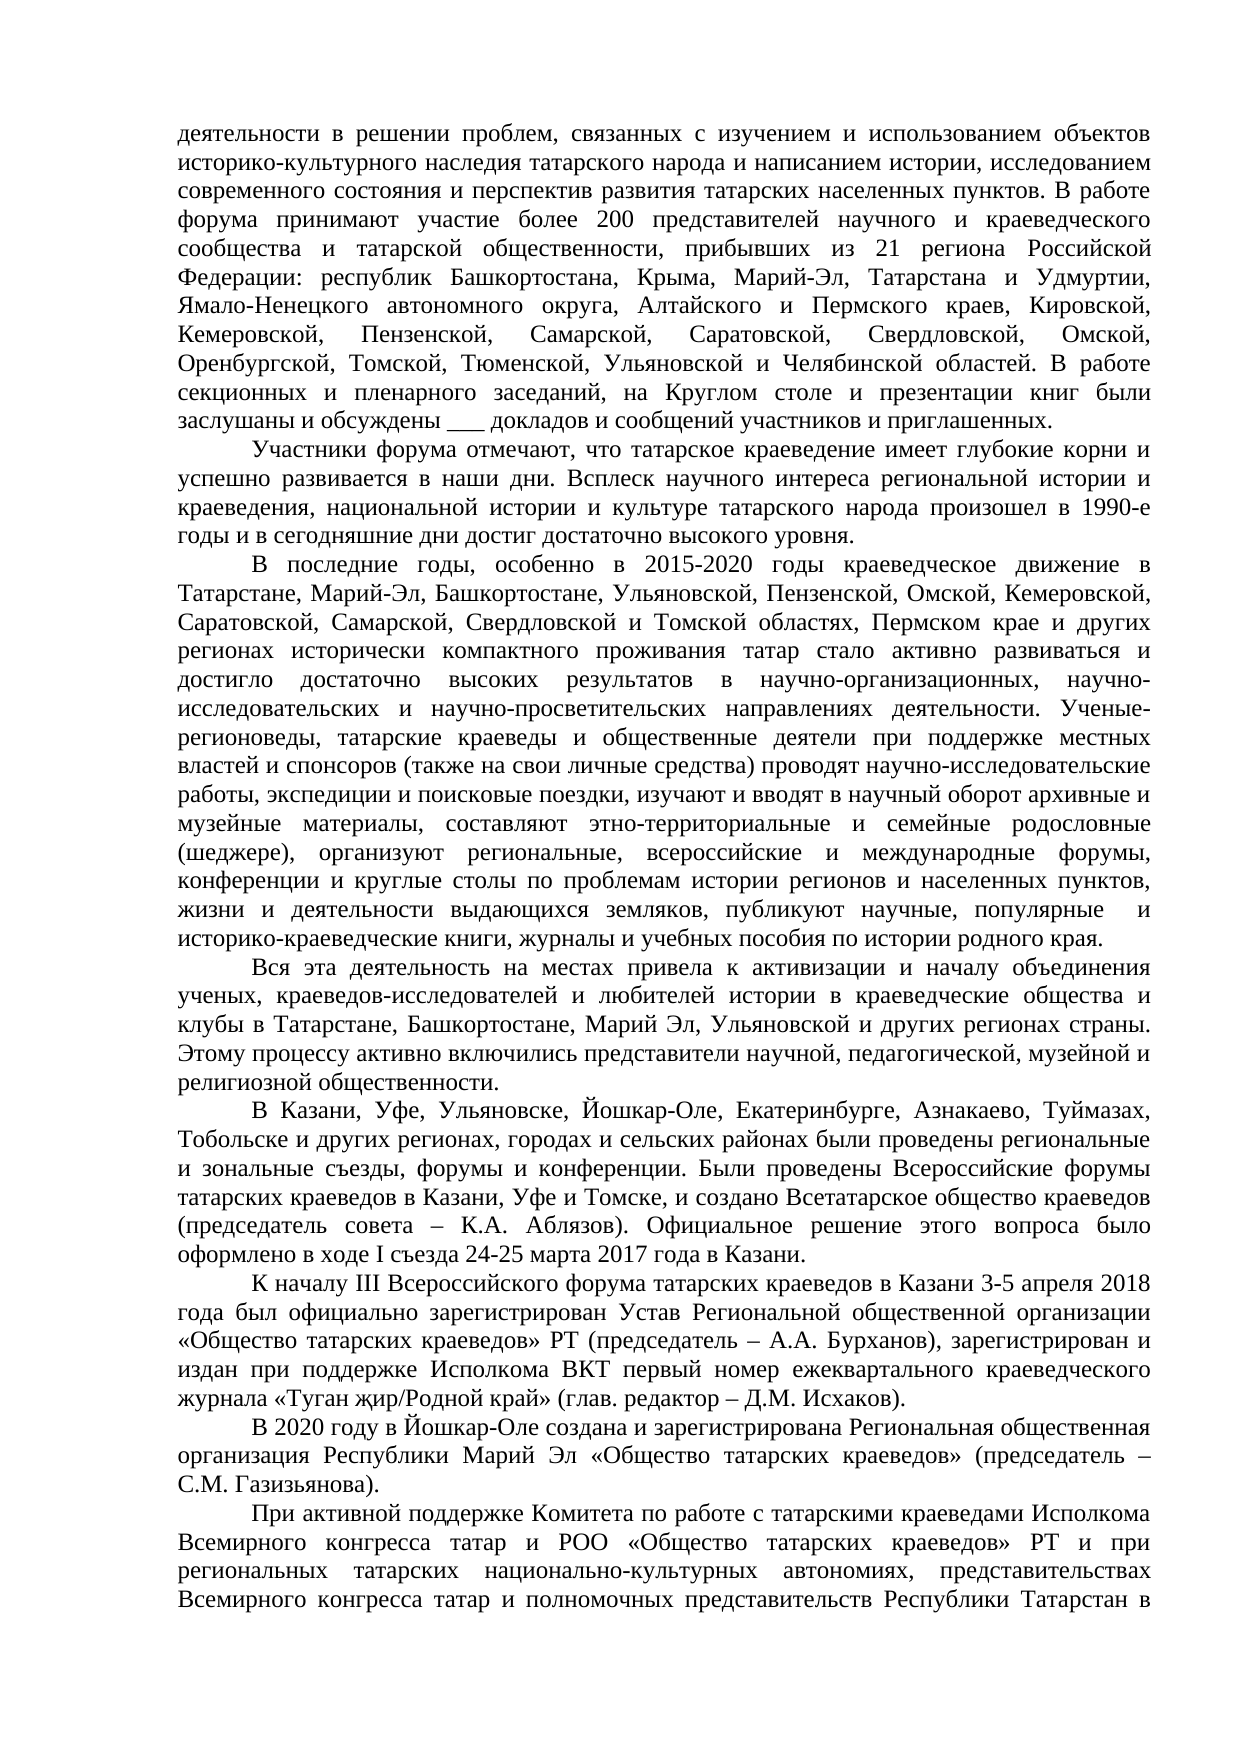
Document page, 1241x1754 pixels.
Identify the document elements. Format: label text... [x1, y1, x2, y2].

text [177, 118, 1152, 434]
text В последние годы, особенно в 2015-2020 годы краеведческое движение в Татарстане, Марий-Эл, Башкортостане, Ульяновской, Пензенской, Омской, Кемеровской, Саратовской, Самарской, Свердловской и Томской областях, Пермском крае и других регионах исторически компактного проживания татар стало активно развиваться и достигло достаточно высоких результатов в научно-организационных, научно-исследовательских и научно-просветительских направлениях деятельности. Ученые-регионоведы, татарские краеведы и общественные деятели при поддержке местных властей и спонсоров (также на свои личные средства) проводят научно-исследовательские работы, экспедиции и поисковые поездки, изучают и вводят в научный оборот архивные и музейные материалы, составляют этно-территориальные и семейные родословные (шеджере), организуют региональные, всероссийские и международные форумы, конференции и круглые столы по проблемам истории регионов и населенных пунктов, жизни и деятельности выдающихся земляков, публикуют научные, популярные и историко-краеведческие книги, журналы и учебных пособия по истории родного края. [177, 549, 1152, 952]
text В Казани, Уфе, Ульяновске, Йошкар-Оле, Екатеринбурге, Азнакаево, Туймазах, Тобольске и других регионах, городах и сельских районах были проведены региональные и зональные съезды, форумы и конференции. Были проведены Всероссийские форумы татарских краеведов в Казани, Уфе и Томске, и создано Всетатарское общество краеведов (председатель совета – К.А. Аблязов). Официальное решение этого вопроса было оформлено в ходе I cъезда 24-25 марта 2017 года в Казани. [177, 1096, 1152, 1268]
text Вся эта деятельность на местах привела к активизации и началу объединения ученых, краеведов-исследователей и любителей истории в краеведческие общества и клубы в Татарстане, Башкортостане, Марий Эл, Ульяновской и других регионах страны. Этому процессу активно включились представители научной, педагогической, музейной и религиозной общественности. [177, 952, 1152, 1096]
text Участники форума отмечают, что татарское краеведение имеет глубокие корни и успешно развивается в наши дни. Всплеск научного интереса региональной истории и краеведения, национальной истории и культуре татарского народа произошел в 1990-е годы и в сегодняшние дни достиг достаточно высокого уровня. [177, 434, 1152, 549]
text В 2020 году в Йошкар-Оле создана и зарегистрирована Региональная общественная организация Республики Марий Эл «Общество татарских краеведов» (председатель – С.М. Газизьянова). [177, 1412, 1152, 1498]
text К началу III Всероссийского форума татарских краеведов в Казани 3-5 апреля 2018 года был официально зарегистрирован Устав Региональной общественной организации «Общество татарских краеведов» РТ (председатель – А.А. Бурханов), зарегистрирован и издан при поддержке Исполкома ВКТ первый номер ежеквартального краеведческого журнала «Туган җир/Родной край» (глав. редактор – Д.М. Исхаков). [177, 1268, 1152, 1412]
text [177, 1498, 1152, 1613]
